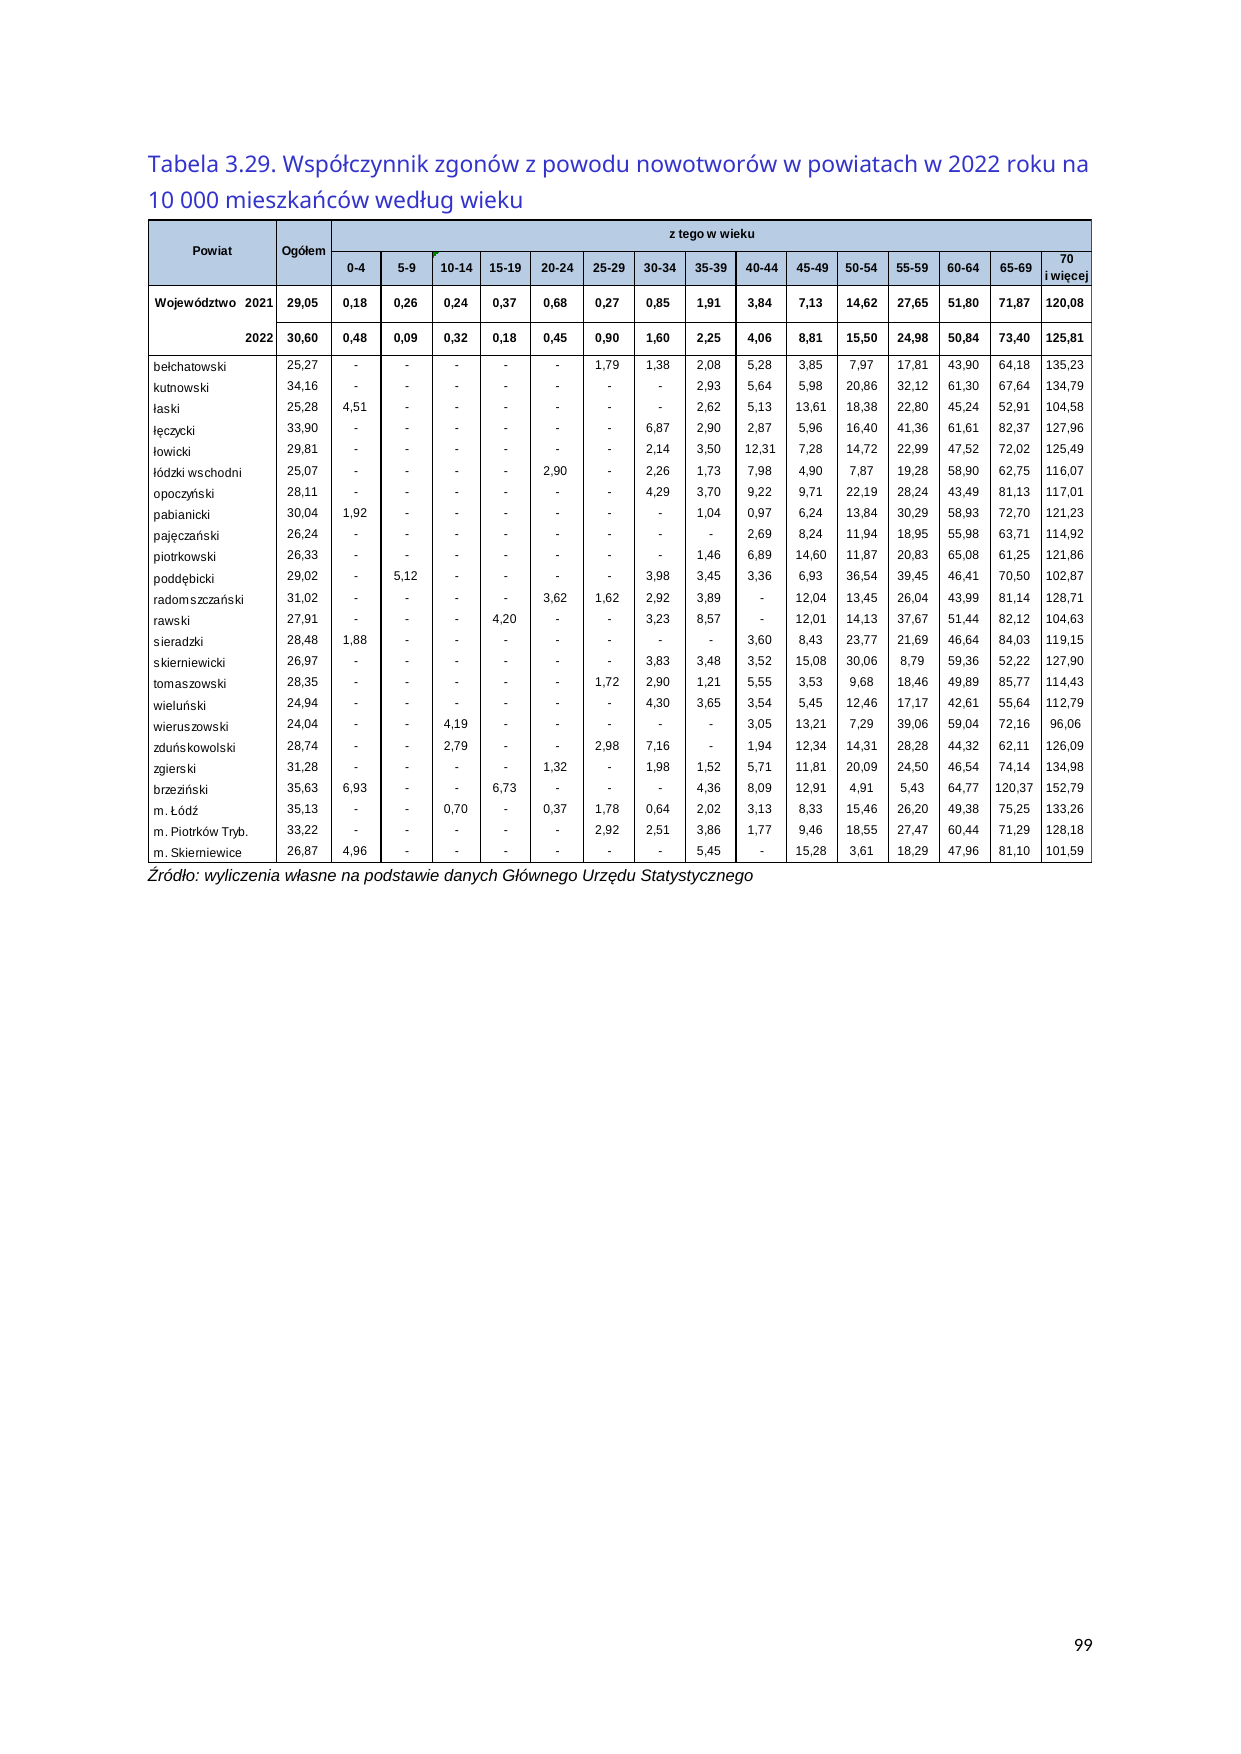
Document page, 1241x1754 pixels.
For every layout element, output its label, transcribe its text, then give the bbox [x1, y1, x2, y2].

subtitle Tabela 3.29. Współczynnik zgonów z powodu nowotworów w powiatach w 2022 roku na 10 000 mieszkańców według wieku [148, 148, 1093, 215]
text Źródło: wyliczenia własne na podstawie danych Głównego Urzędu Statystycznego [148, 219, 1093, 885]
